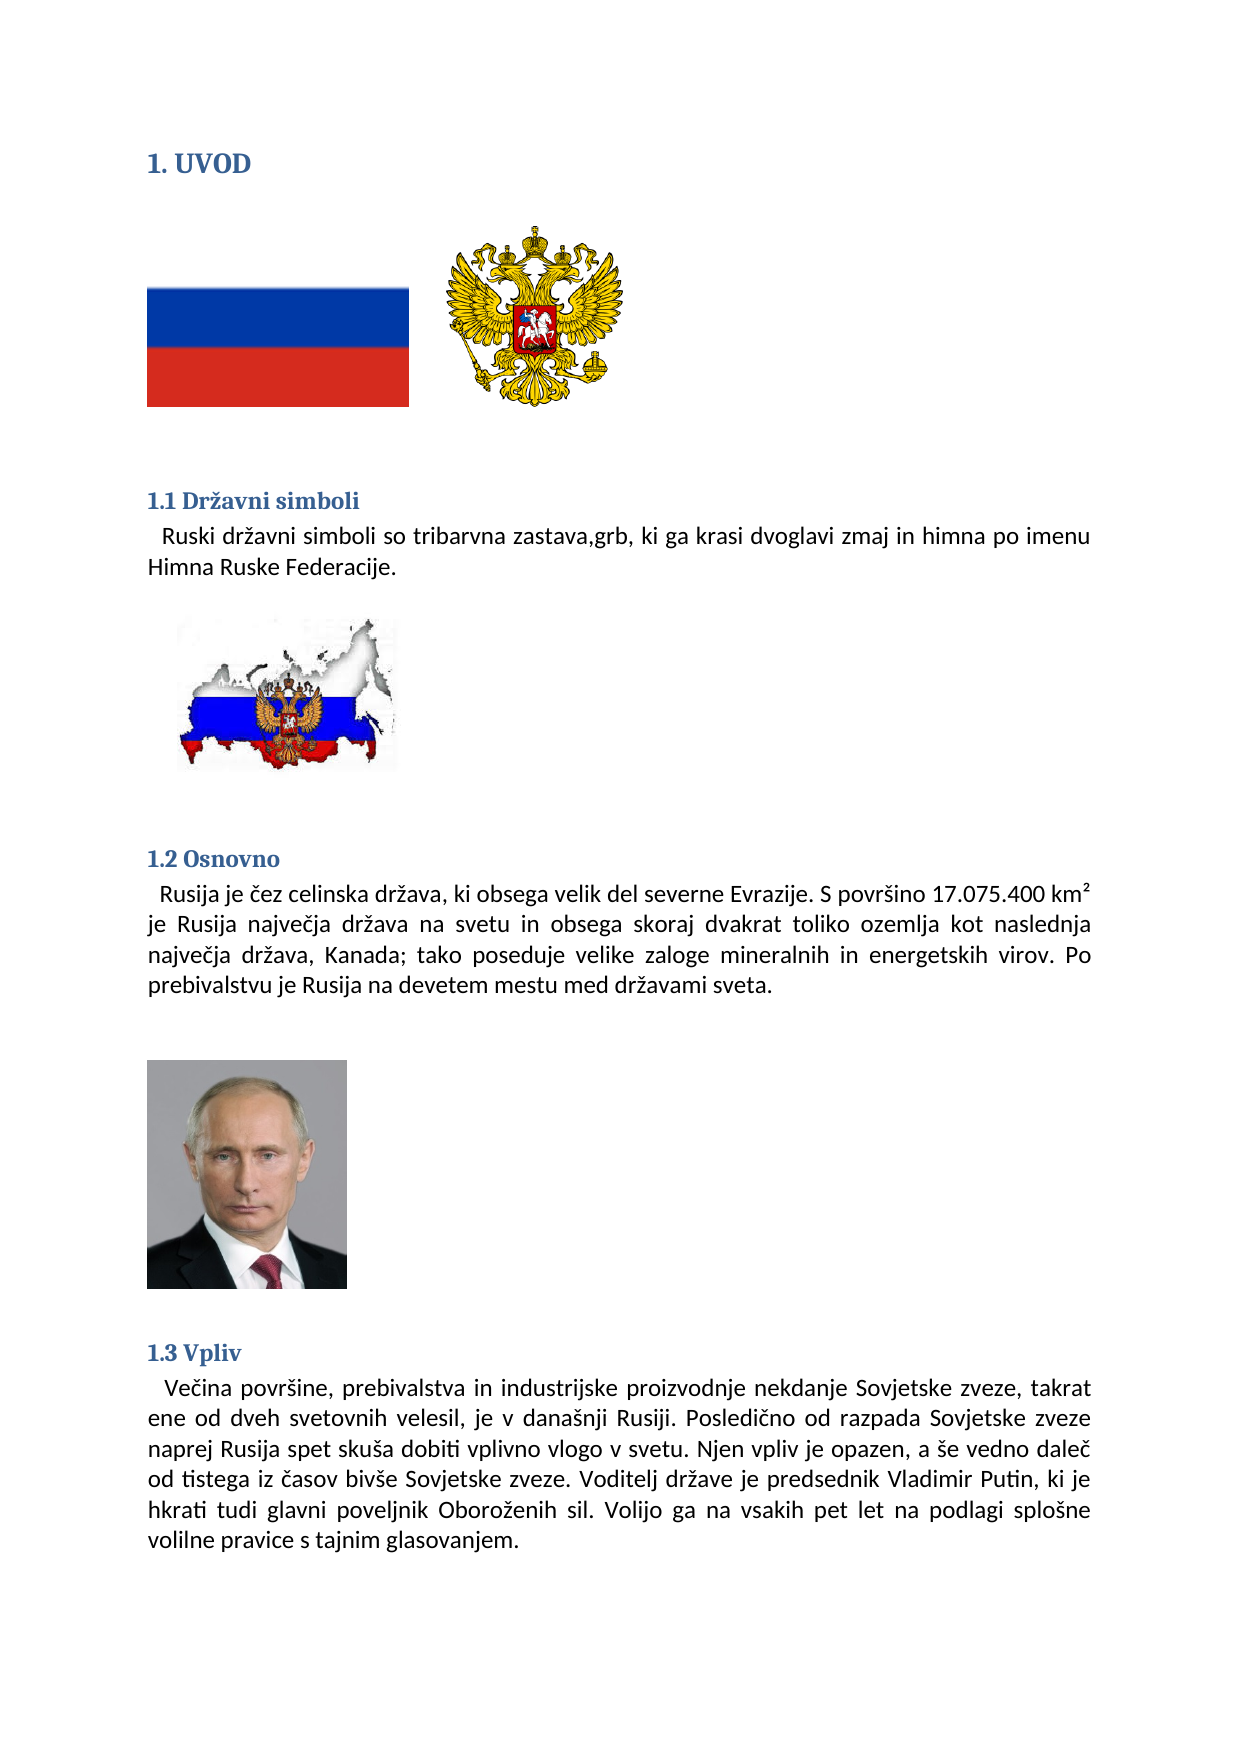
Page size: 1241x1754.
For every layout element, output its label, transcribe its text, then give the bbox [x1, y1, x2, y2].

text Ruski državni simboli so tribarvna zastava,grb, ki ga krasi dvoglavi zmaj in himna po imenu Himna Ruske Federacije. [148, 520, 1093, 581]
subtitle 1. UVOD [148, 148, 1093, 181]
picture [147, 611, 434, 795]
picture [147, 229, 409, 407]
text Večina površine, prebivalstva in industrijske proizvodnje nekdanje Sovjetske zveze, takrat ene od dveh svetovnih velesil, je v današnji Rusiji. Posledično od razpada Sovjetske zveze naprej Rusija spet skuša dobiti vplivno vlogo v svetu. Njen vpliv je opazen, a še vedno daleč od tistega iz časov bivše Sovjetske zveze. Voditelj države je predsednik Vladimir Putin, ki je hkrati tudi glavni poveljnik Oboroženih sil. Volijo ga na vsakih pet let na podlagi splošne volilne pravice s tajnim glasovanjem. [148, 1372, 1093, 1555]
picture [446, 226, 623, 407]
subtitle 1.3 Vpliv [148, 1339, 1093, 1368]
subtitle 1.2 Osnovno [148, 845, 1093, 873]
subtitle 1.1 Državni simboli [148, 487, 1093, 516]
picture [147, 1060, 347, 1289]
text Rusija je čez celinska država, ki obsega velik del severne Evrazije. S površino 17.075.400 km² je Rusija največja država na svetu in obsega skoraj dvakrat toliko ozemlja kot naslednja največja država, Kanada; tako poseduje velike zaloge mineralnih in energetskih virov. Po prebivalstvu je Rusija na devetem mestu med državami sveta. [148, 878, 1093, 1000]
